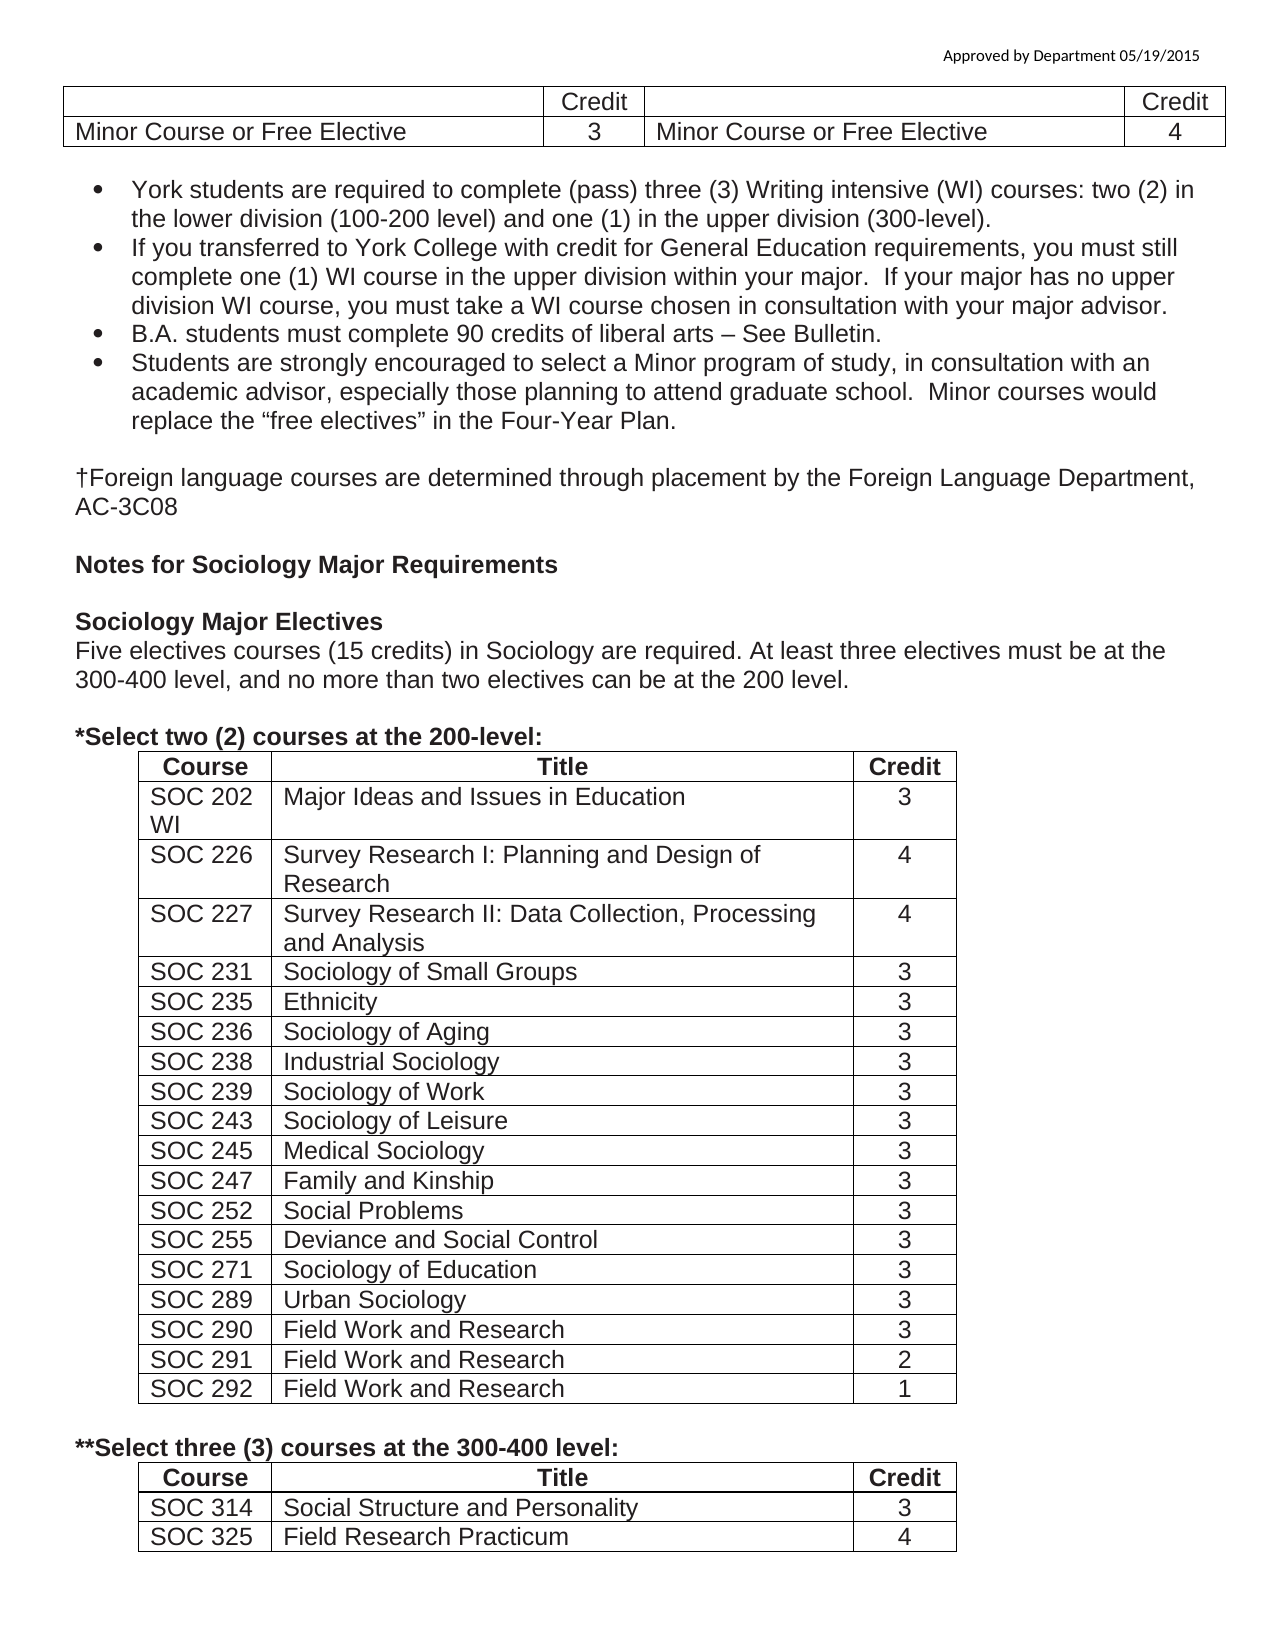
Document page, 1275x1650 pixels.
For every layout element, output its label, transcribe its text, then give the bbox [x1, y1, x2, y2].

table_cell 3 [854, 1076, 956, 1105]
table_cell Sociology of Small Groups [272, 957, 853, 986]
table_header Title [272, 1463, 853, 1491]
table_cell 1 [854, 1374, 956, 1403]
table_cell 3 [854, 1285, 956, 1314]
text Sociology Major Electives [75, 607, 1200, 636]
table_cell Ethnicity [272, 987, 853, 1016]
table_cell 3 [854, 1106, 956, 1135]
table_cell Sociology of Leisure [272, 1106, 853, 1135]
table_cell SOC 289 [139, 1285, 271, 1314]
table_header Credit [854, 752, 956, 781]
table_cell SOC 243 [139, 1106, 271, 1135]
table_header Credit [1125, 87, 1225, 116]
table_cell Industrial Sociology [272, 1047, 853, 1075]
text Five electives courses (15 credits) in Sociology are required. At least three electives must be at the 300-400 level, and no more than two electives can be at the 200 level. [75, 636, 1200, 693]
table_cell 3 [854, 1166, 956, 1194]
table_cell SOC 245 [139, 1136, 271, 1165]
table_cell SOC 236 [139, 1017, 271, 1046]
table_cell SOC 255 [139, 1225, 271, 1254]
table_cell SOC 235 [139, 987, 271, 1016]
list If you transferred to York College with credit for General Education requirements, you must still complete one (1) WI course in the upper division within your major. If your major has no upper division WI course, you must take a WI course chosen in consultation with your major advisor. [94, 233, 1200, 319]
table_cell Major Ideas and Issues in Education [272, 782, 853, 839]
table_cell 3 [544, 117, 644, 146]
table_cell Sociology of Work [272, 1076, 853, 1105]
table_cell 4 [854, 840, 956, 898]
table_cell SOC 202 WI [139, 782, 271, 839]
table_cell 2 [854, 1345, 956, 1373]
text †Foreign language courses are determined through placement by the Foreign Language Department, AC-3C08 [75, 463, 1200, 521]
table_cell Deviance and Social Control [272, 1225, 853, 1254]
table_cell Survey Research I: Planning and Design of Research [272, 840, 853, 898]
table_cell SOC 325 [139, 1522, 271, 1551]
list B.A. students must complete 90 credits of liberal arts – See Bulletin. [94, 319, 1200, 348]
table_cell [64, 117, 543, 146]
table_cell 3 [854, 987, 956, 1016]
table_cell Field Research Practicum [272, 1522, 853, 1551]
table_cell 3 [854, 1047, 956, 1075]
table_header Title [272, 752, 853, 781]
table_cell Social Structure and Personality [272, 1493, 853, 1521]
table_cell SOC 291 [139, 1345, 271, 1373]
table_cell Sociology of Education [272, 1255, 853, 1284]
table_cell SOC 290 [139, 1315, 271, 1343]
table_cell SOC 239 [139, 1076, 271, 1105]
table_cell Medical Sociology [272, 1136, 853, 1165]
table_cell Social Problems [272, 1196, 853, 1224]
text **Select three (3) courses at the 300-400 level: [75, 1433, 1200, 1462]
list Students are strongly encouraged to select a Minor program of study, in consultation with an academic advisor, especially those planning to attend graduate school. Minor courses would replace the “free electives” in the Four-Year Plan. [94, 348, 1200, 434]
table_cell 3 [854, 1136, 956, 1165]
table_cell SOC 271 [139, 1255, 271, 1284]
table_header [645, 87, 1124, 116]
table_cell 3 [854, 957, 956, 986]
table_cell SOC 226 [139, 840, 271, 898]
table_cell Family and Kinship [272, 1166, 853, 1194]
table_cell 3 [854, 1315, 956, 1343]
table_cell SOC 252 [139, 1196, 271, 1224]
table_cell Urban Sociology [272, 1285, 853, 1314]
table_cell 4 [1125, 117, 1225, 146]
list York students are required to complete (pass) three (3) Writing intensive (WI) courses: two (2) in the lower division (100-200 level) and one (1) in the upper division (300-level). [94, 175, 1200, 233]
table_cell Field Work and Research [272, 1315, 853, 1343]
table_cell 3 [854, 1196, 956, 1224]
text *Select two (2) courses at the 200-level: [75, 722, 1200, 751]
table_cell SOC 247 [139, 1166, 271, 1194]
table_cell 3 [854, 1255, 956, 1284]
table_cell 4 [854, 899, 956, 956]
table_header Credit [544, 87, 644, 116]
table_header Course [139, 752, 271, 781]
table_cell SOC 227 [139, 899, 271, 956]
table_cell 3 [854, 1493, 956, 1521]
table_cell SOC 231 [139, 957, 271, 986]
table_cell 3 [854, 1017, 956, 1046]
table_cell SOC 292 [139, 1374, 271, 1403]
table_header Credit [854, 1463, 956, 1491]
table_cell Field Work and Research [272, 1345, 853, 1373]
table_cell SOC 314 [139, 1493, 271, 1521]
table_cell Field Work and Research [272, 1374, 853, 1403]
table_cell Survey Research II: Data Collection, Processing and Analysis [272, 899, 853, 956]
table_cell Sociology of Aging [272, 1017, 853, 1046]
table_cell SOC 238 [139, 1047, 271, 1075]
table_cell 4 [854, 1522, 956, 1551]
table_header [64, 87, 543, 116]
table_header Course [139, 1463, 271, 1491]
text Notes for Sociology Major Requirements [75, 549, 1200, 578]
table_cell 3 [854, 782, 956, 839]
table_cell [645, 117, 1124, 146]
table_cell 3 [854, 1225, 956, 1254]
